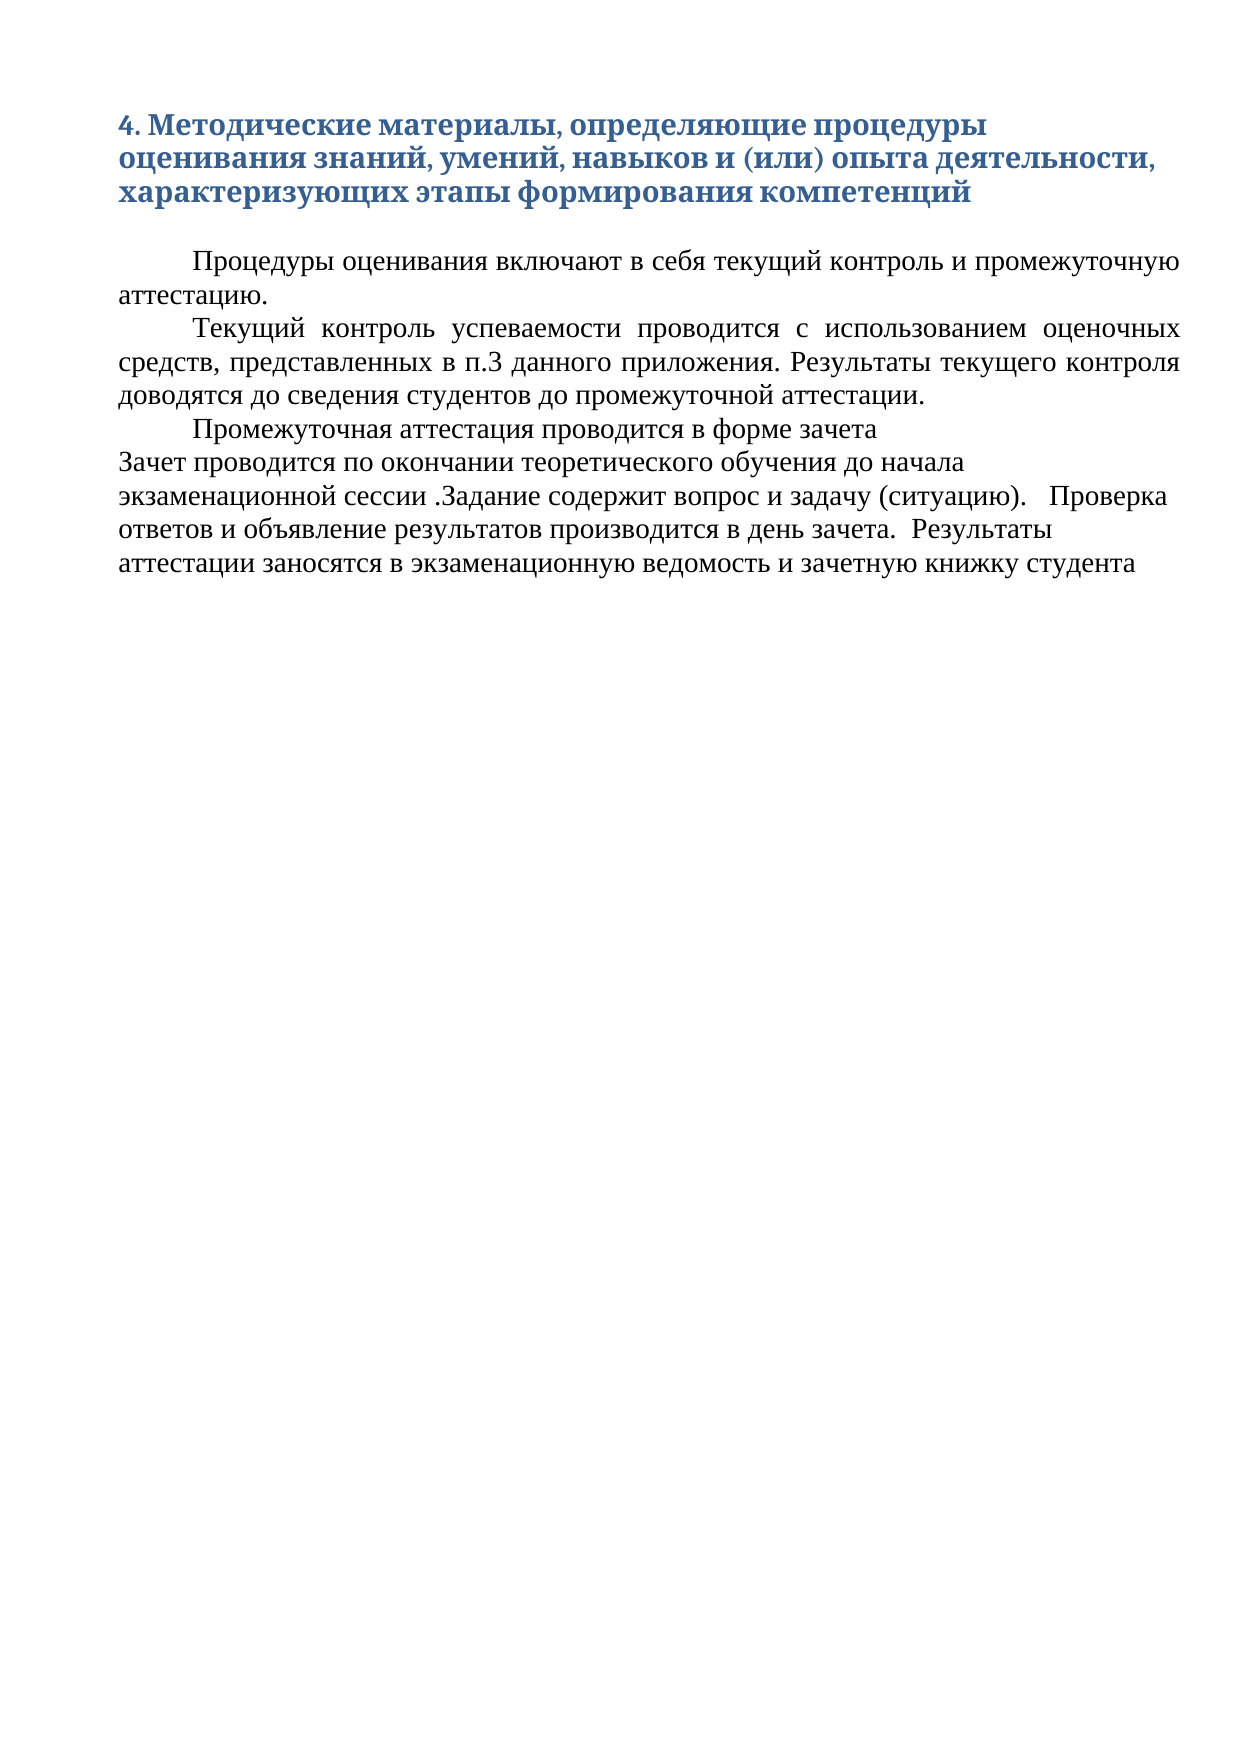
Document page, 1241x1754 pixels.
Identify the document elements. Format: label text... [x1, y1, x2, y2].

text Процедуры оценивания включают в себя текущий контроль и промежуточную аттестацию. [118, 243, 1181, 310]
text Зачет проводится по окончании теоретического обучения до начала экзаменационной сессии .Задание содержит вопрос и задачу (ситуацию). Проверка ответов и объявление результатов производится в день зачета. Результаты аттестации заносятся в экзаменационную ведомость и зачетную книжку студента [118, 444, 1181, 579]
text 4. Методические материалы, определяющие процедуры оценивания знаний, умений, навыков и (или) опыта деятельности, характеризующих этапы формирования компетенций [118, 109, 1181, 210]
text Промежуточная аттестация проводится в форме зачета [118, 411, 1181, 444]
text Текущий контроль успеваемости проводится с использованием оценочных средств, представленных в п.3 данного приложения. Результаты текущего контроля доводятся до сведения студентов до промежуточной аттестации. [118, 310, 1181, 411]
